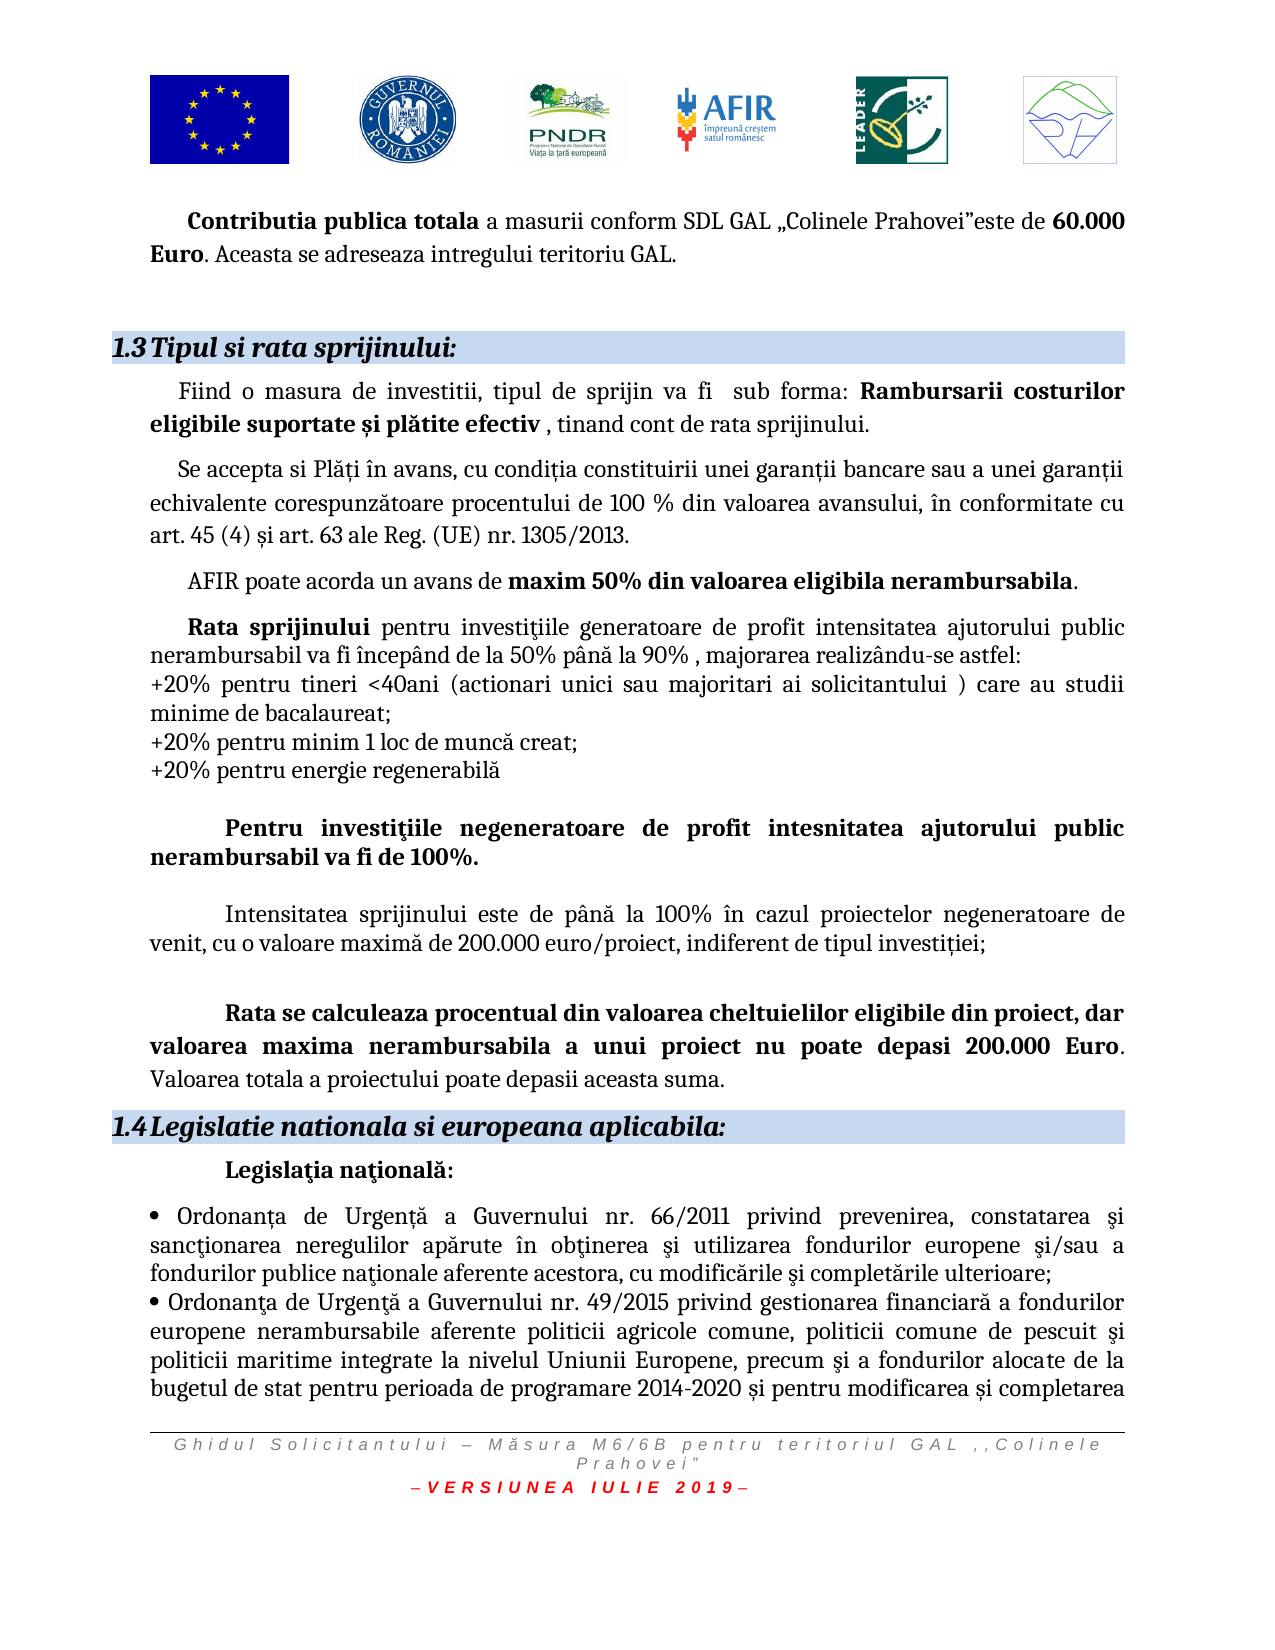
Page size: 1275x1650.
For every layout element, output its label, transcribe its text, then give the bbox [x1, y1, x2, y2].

text Fiind o masura de investitii, tipul de sprijin va fi sub forma: Rambursarii costurilor eligibile suportate și plătite efectiv , tinand cont de rata sprijinului. [150, 377, 1125, 439]
text Pentru investiţiile negeneratoare de profit intesnitatea ajutorului public nerambursabil va fi de 100%. [150, 814, 1125, 871]
text Se accepta si Plăți în avans, cu condiția constituirii unei garanții bancare sau a unei garanții echivalente corespunzătoare procentului de 100 % din valoarea avansului, în conformitate cu art. 45 (4) și art. 63 ale Reg. (UE) nr. 1305/2013. [150, 455, 1125, 550]
text Intensitatea sprijinului este de până la 100% în cazul proiectelor negeneratoare de venit, cu o valoare maximă de 200.000 euro/proiect, indiferent de tipul investiției; [150, 900, 1125, 957]
picture [1023, 76, 1117, 164]
picture [665, 75, 788, 164]
list Tipul si rata sprijinului: [112, 331, 1125, 364]
picture [506, 76, 629, 164]
picture [358, 75, 457, 164]
text Rata sprijinului pentru investiţiile generatoare de profit intensitatea ajutorului public nerambursabil va fi începând de la 50% până la 90% , majorarea realizându-se astfel: [150, 612, 1125, 670]
list Legislatie nationala si europeana aplicabila: [112, 1110, 1125, 1144]
text Rata se calculeaza procentual din valoarea cheltuielilor eligibile din proiect, dar valoarea maxima nerambursabila a unui proiect nu poate depasi 200.000 Euro. Valoarea totala a proiectului poate depasii aceasta suma. [150, 999, 1125, 1093]
text AFIR poate acorda un avans de maxim 50% din valoarea eligibila nerambursabila. [150, 567, 1125, 596]
text +20% pentru energie regenerabilă [150, 756, 1125, 785]
text +20% pentru tineri <40ani (actionari unici sau majoritari ai solicitantului ) care au studii minime de bacalaureat; [150, 670, 1125, 727]
text Legislaţia naţională: [150, 1156, 1125, 1185]
text Ordonanța de Urgență a Guvernului nr. 66/2011 privind prevenirea, constatarea şi sancţionarea neregulilor apărute în obţinerea şi utilizarea fondurilor europene şi/sau a fondurilor publice naţionale aferente acestora, cu modificările şi completările ulterioare; [150, 1202, 1125, 1288]
text Contributia publica totala a masurii conform SDL GAL „Colinele Prahovei”este de 60.000 Euro. Aceasta se adreseaza intregului teritoriu GAL. [150, 207, 1125, 268]
text +20% pentru minim 1 loc de muncă creat; [150, 727, 1125, 756]
